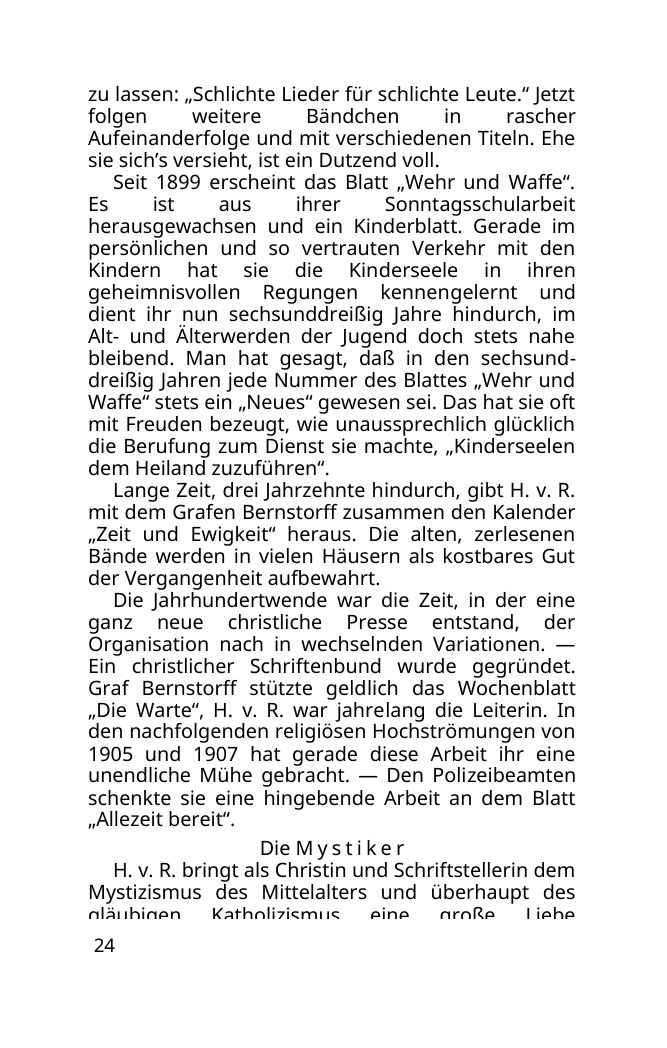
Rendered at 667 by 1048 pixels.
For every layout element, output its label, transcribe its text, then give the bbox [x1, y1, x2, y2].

text H. v. R. bringt als Christin und Schriftstellerin dem Mystizismus des Mittelalters und überhaupt des gläubigen Katholizismus eine große Liebe entgegen. [88, 859, 576, 918]
text 24 [93, 937, 115, 956]
text Seit 1899 erscheint das Blatt „Wehr und Waffe“. Es ist aus ihrer Sonntagsschularbeit herausgewachsen und ein Kinderblatt. Gerade im persönlichen und so vertrauten Verkehr mit den Kindern hat sie die Kinderseele in ihren geheimnisvollen Regungen kennengelernt und dient ihr nun sechsunddreißig Jahre hindurch, im Alt- und Älterwerden der Jugend doch stets nahe bleibend. Man hat gesagt, daß in den sechsunddreißig Jahren jede Nummer des Blattes „Wehr und Waffe“ stets ein „Neues“ gewesen sei. Das hat sie oft mit Freuden bezeugt, wie unaussprechlich glücklich die Berufung zum Dienst sie machte, „Kinderseelen dem Heiland zuzuführen“. [88, 172, 576, 480]
text Die Jahrhundertwende war die Zeit, in der eine ganz neue christliche Presse entstand, der Organisation nach in wechselnden Variationen. — Ein christlicher Schriftenbund wurde gegründet. Graf Bernstorff stützte geldlich das Wochenblatt „Die Warte“, H. v. R. war jahrelang die Leiterin. In den nachfolgenden religiösen Hochströmungen von 1905 und 1907 hat gerade diese Arbeit ihr eine unendliche Mühe gebracht. — Den Polizeibeamten schenkte sie eine hingebende Arbeit an dem Blatt „Allezeit bereit“. [88, 589, 576, 831]
text Lange Zeit, drei Jahrzehnte hindurch, gibt H. v. R. mit dem Grafen Bernstorff zusammen den Kalender „Zeit und Ewigkeit“ heraus. Die alten, zerlesenen Bände werden in vielen Häusern als kostbares Gut der Vergangenheit aufbewahrt. [88, 480, 576, 589]
text Die Mystiker [88, 839, 576, 859]
text zu lassen: „Schlichte Lieder für schlichte Leute.“ Jetzt folgen weitere Bändchen in rascher Aufeinanderfolge und mit verschiedenen Titeln. Ehe sie sich’s versieht, ist ein Dutzend voll. [88, 84, 576, 172]
